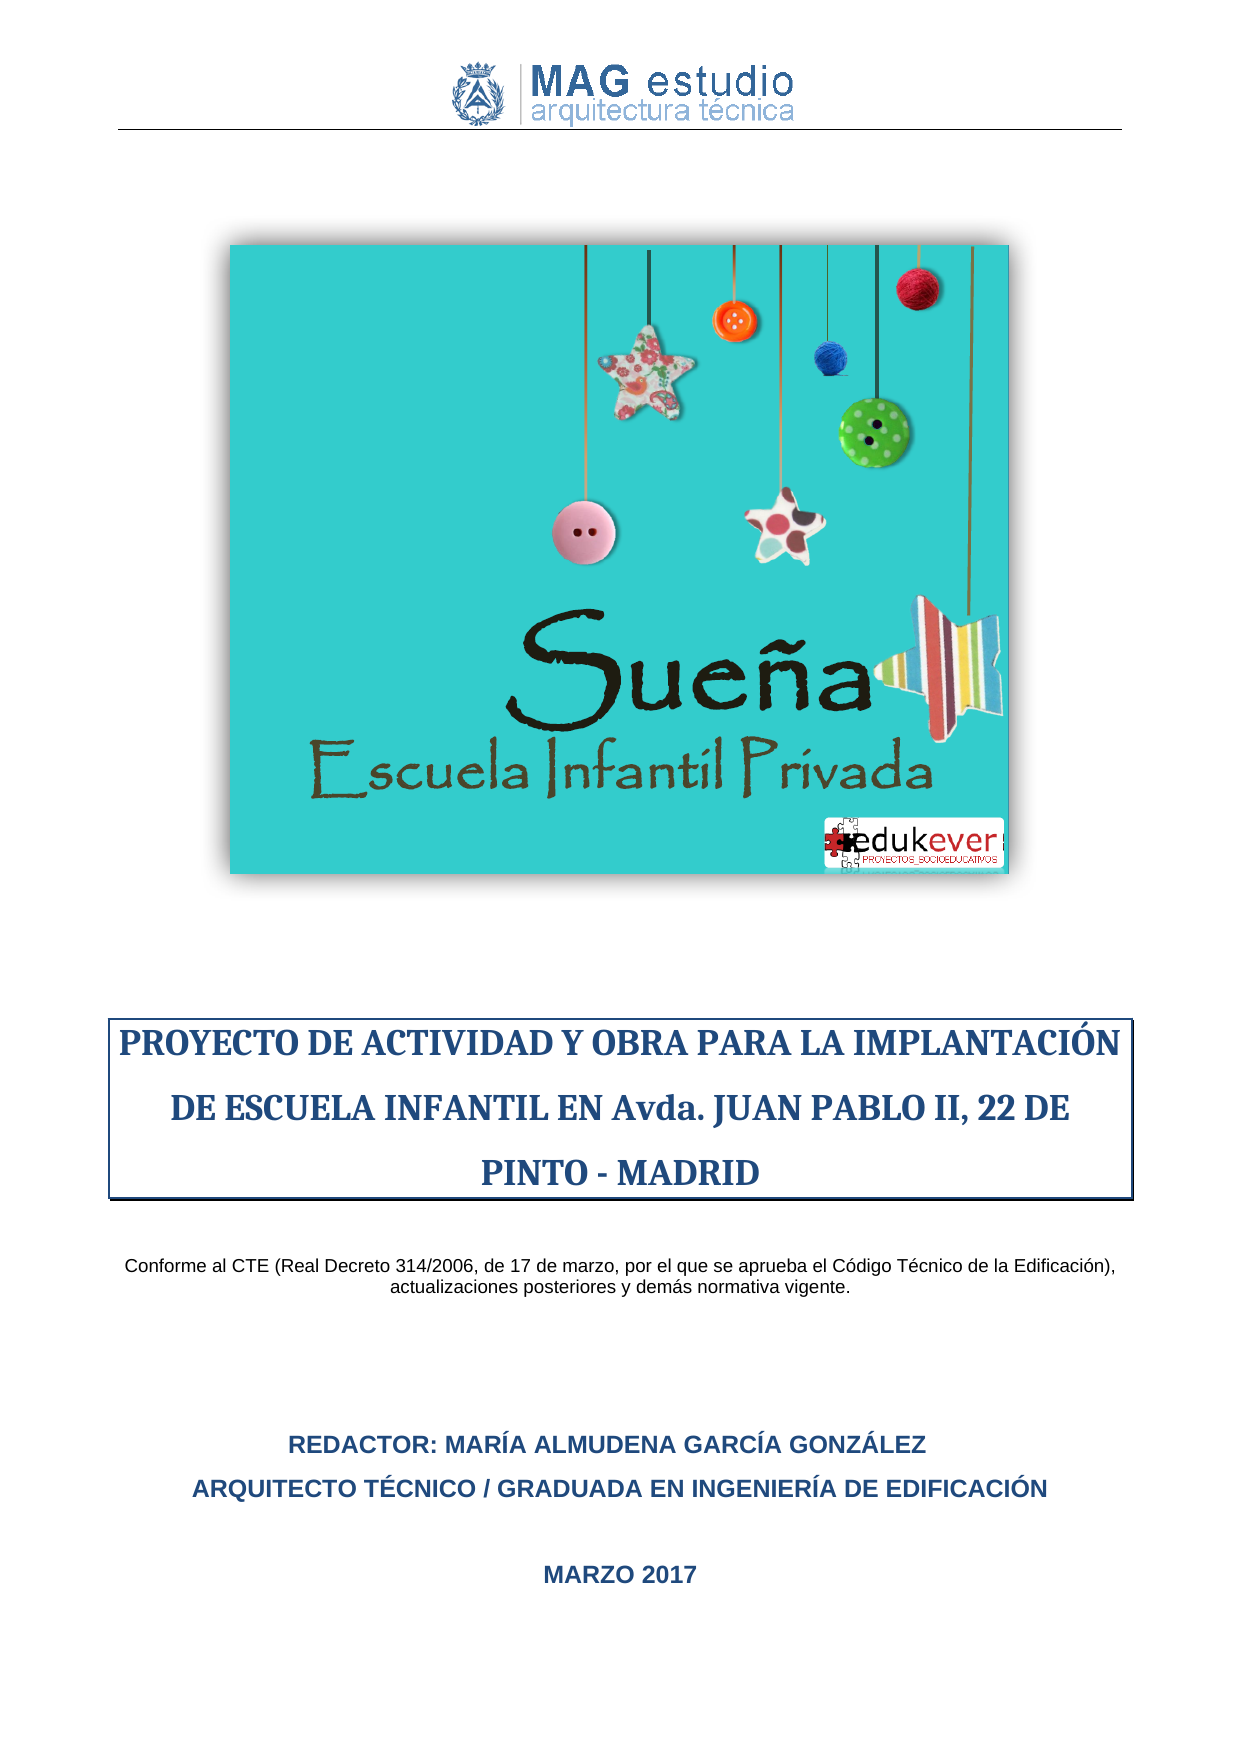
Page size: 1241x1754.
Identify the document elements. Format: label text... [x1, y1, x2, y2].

text Conforme al CTE (Real Decreto 314/2006, de 17 de marzo, por el que se aprueba el Código Técnico de la Edificación), actualizaciones posteriores y demás normativa vigente. [118, 1254, 1122, 1298]
text MARZO 2017 [118, 1560, 1122, 1588]
text REDACTOR: MARÍA ALMUDENA GARCÍA GONZÁLEZ [118, 1430, 1122, 1459]
text ARQUITECTO TÉCNICO / GRADUADA EN INGENIERÍA DE EDIFICACIÓN [118, 1473, 1122, 1502]
text PROYECTO DE ACTIVIDAD Y OBRA PARA LA IMPLANTACIÓN DE ESCUELA INFANTIL EN Avda. JUAN PABLO II, 22 DE PINTO - MADRID [110, 1020, 1131, 1197]
picture [436, 59, 805, 128]
picture [230, 245, 1009, 874]
